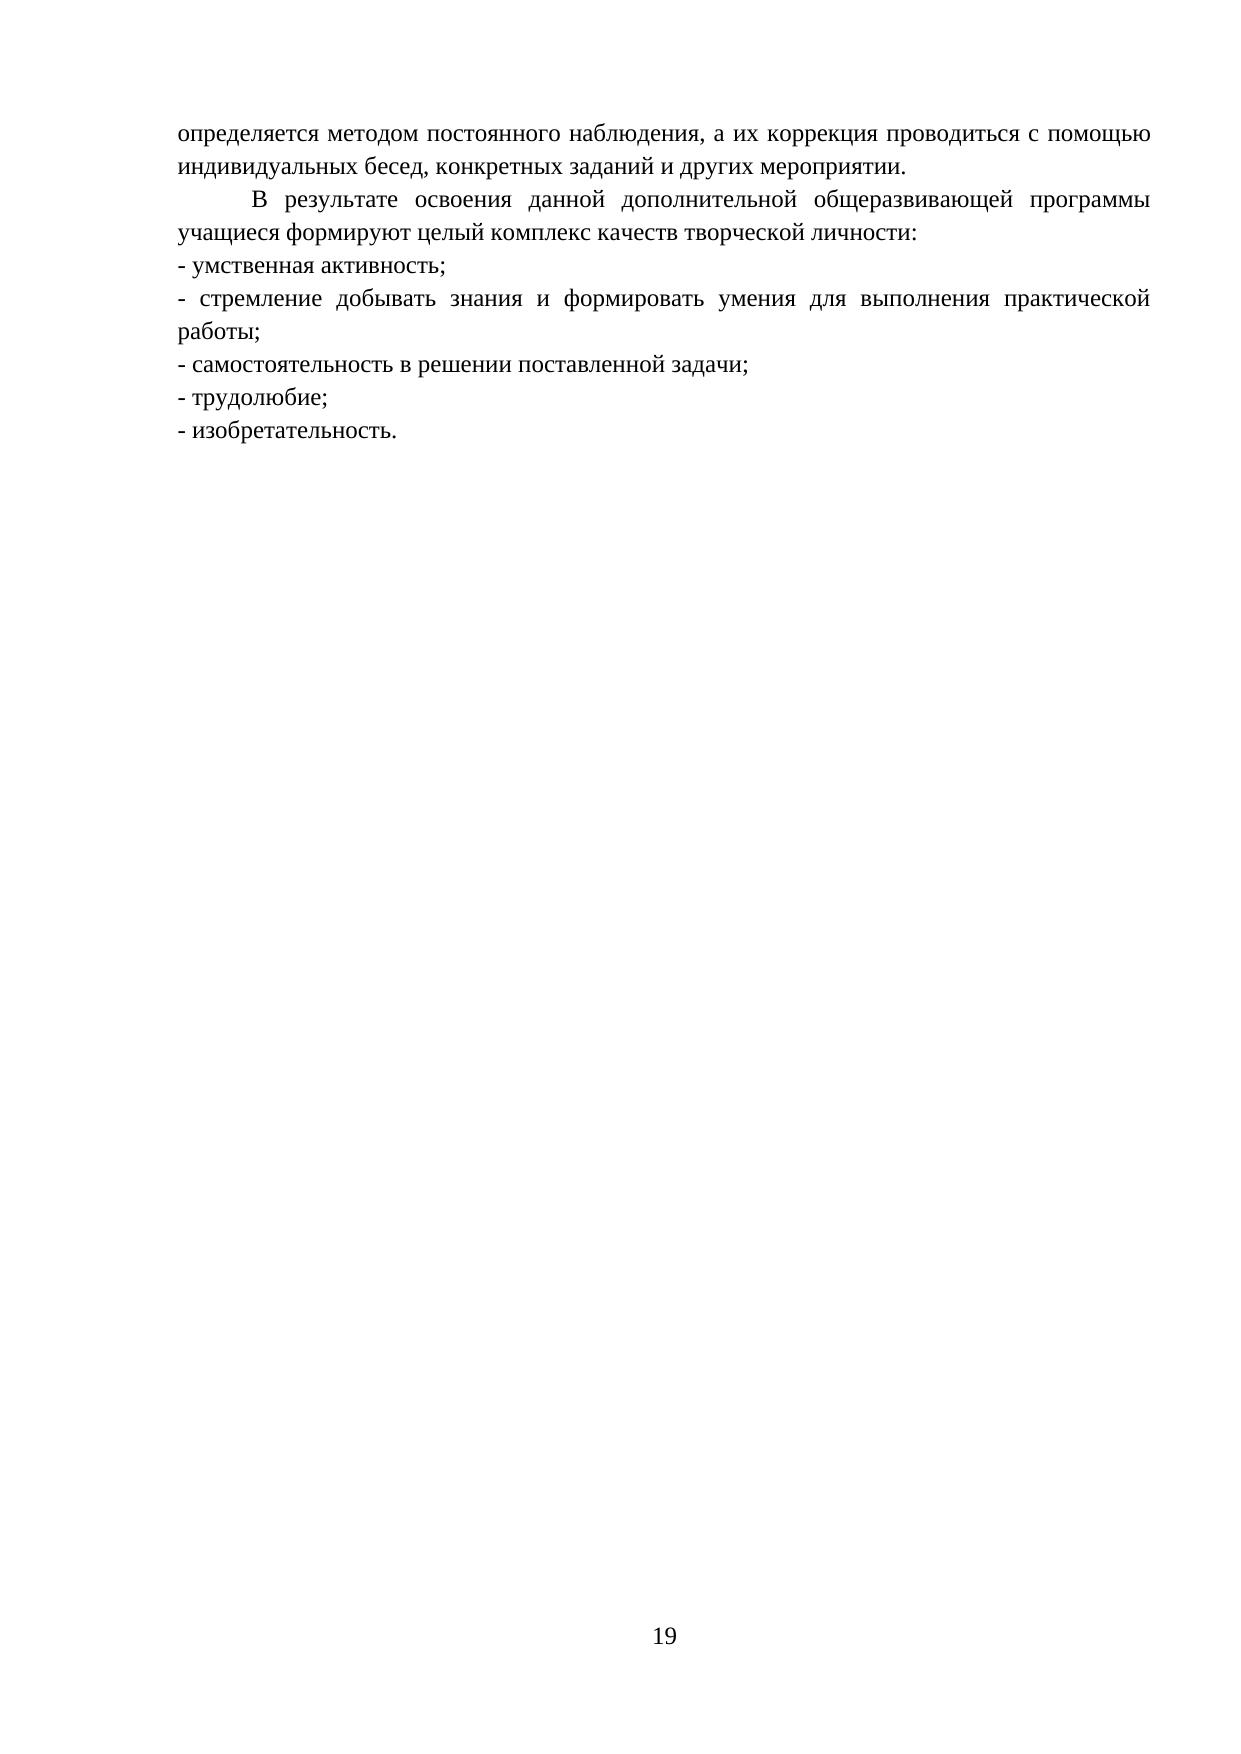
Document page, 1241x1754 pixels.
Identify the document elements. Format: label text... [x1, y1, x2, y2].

text - трудолюбие; [177, 382, 1152, 411]
text - стремление добывать знания и формировать умения для выполнения практической работы; [177, 283, 1152, 345]
text В результате освоения данной дополнительной общеразвивающей программы учащиеся формируют целый комплекс качеств творческой личности: [177, 184, 1152, 246]
text - умственная активность; [177, 250, 1152, 279]
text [177, 118, 1152, 180]
text - изобретательность. [177, 415, 1152, 444]
text - самостоятельность в решении поставленной задачи; [177, 349, 1152, 378]
